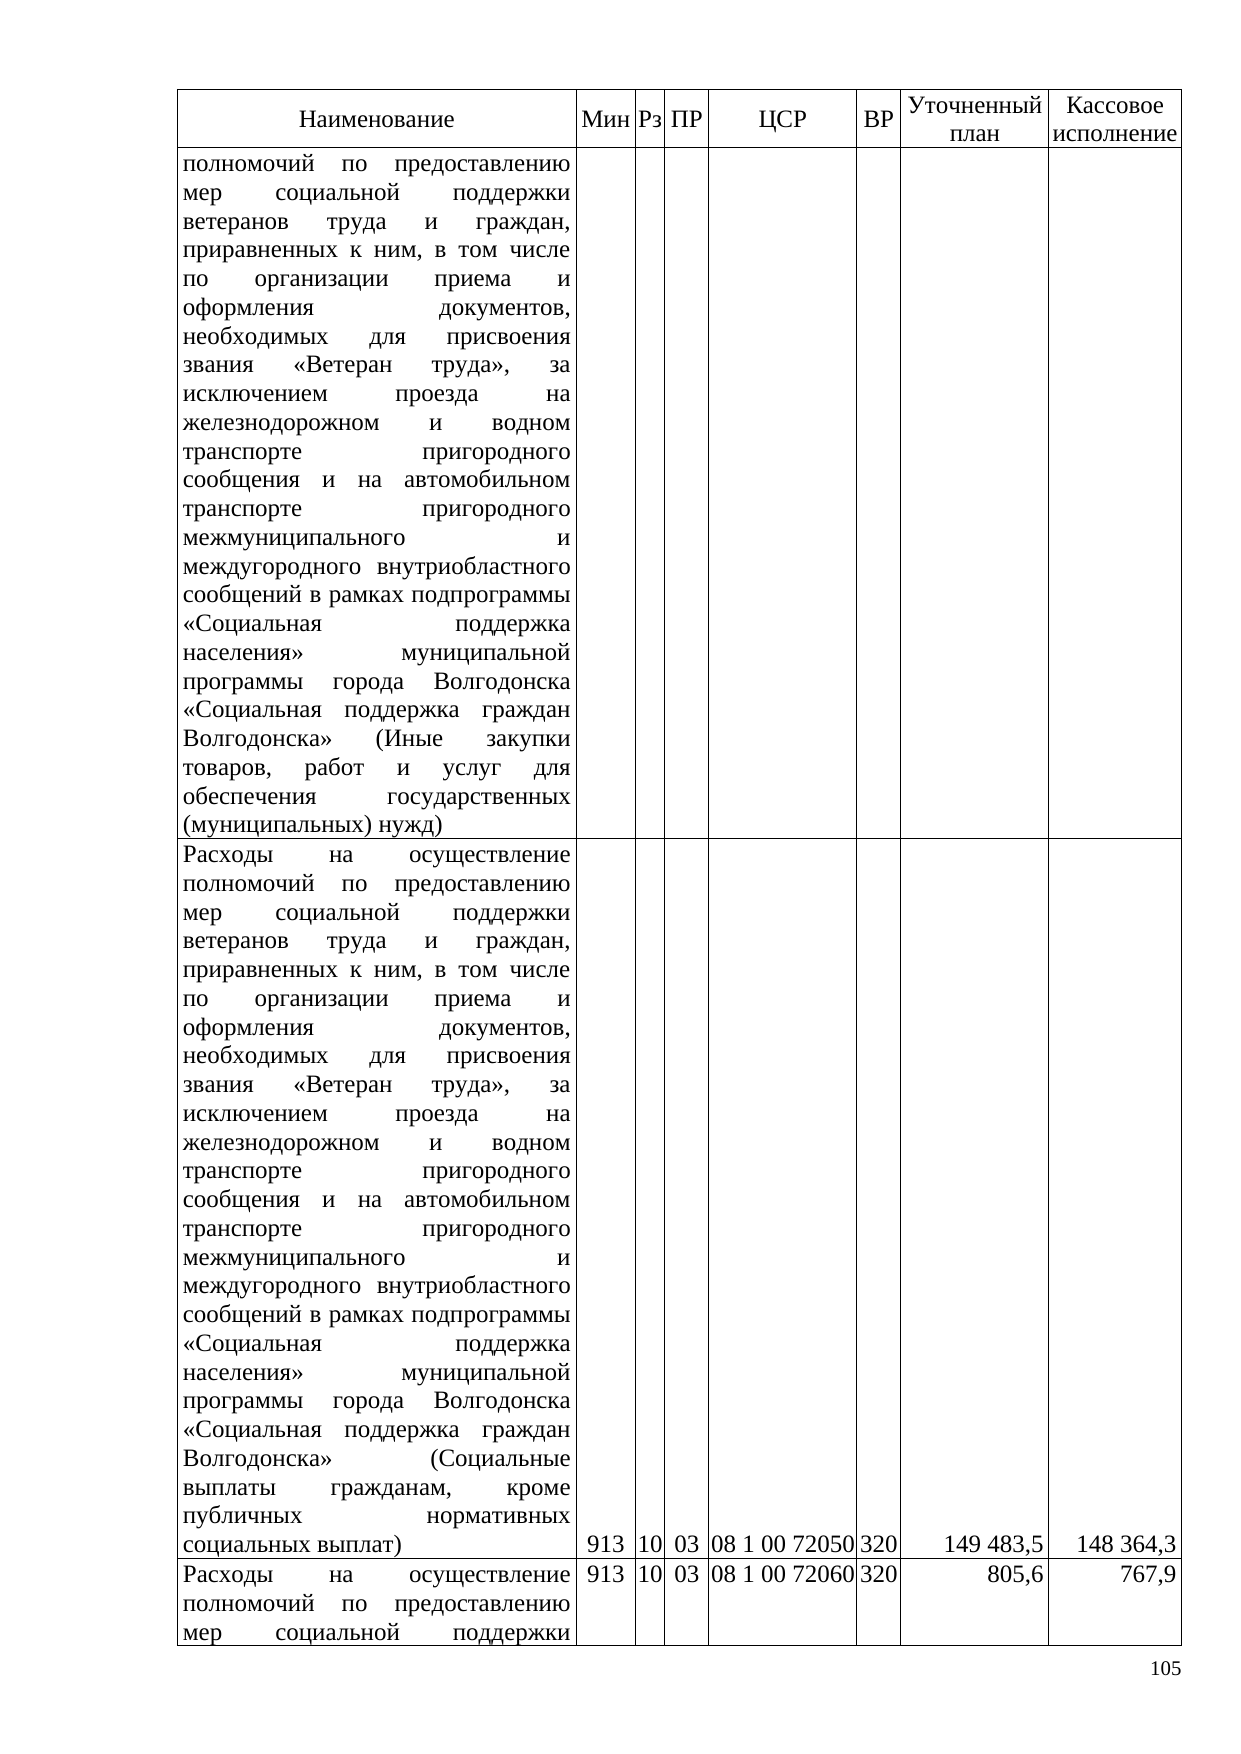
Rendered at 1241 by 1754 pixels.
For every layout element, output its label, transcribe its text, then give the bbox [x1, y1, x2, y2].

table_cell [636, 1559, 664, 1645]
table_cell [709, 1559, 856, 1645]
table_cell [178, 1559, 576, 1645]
table_header ВР [857, 90, 900, 147]
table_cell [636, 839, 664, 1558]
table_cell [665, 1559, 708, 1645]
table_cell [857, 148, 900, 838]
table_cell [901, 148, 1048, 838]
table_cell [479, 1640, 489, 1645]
table_header Кассовое исполнение [1049, 90, 1181, 147]
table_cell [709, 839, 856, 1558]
table_header Рз [636, 90, 664, 147]
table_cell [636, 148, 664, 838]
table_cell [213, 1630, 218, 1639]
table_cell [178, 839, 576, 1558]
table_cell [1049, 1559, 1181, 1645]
table_header Наименование [178, 90, 576, 147]
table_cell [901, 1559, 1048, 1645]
table_header Мин [577, 90, 635, 147]
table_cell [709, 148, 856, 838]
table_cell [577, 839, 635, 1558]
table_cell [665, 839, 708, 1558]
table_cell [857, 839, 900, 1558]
table_header ЦСР [709, 90, 856, 147]
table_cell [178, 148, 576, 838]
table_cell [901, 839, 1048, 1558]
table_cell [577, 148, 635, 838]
table_header Уточненный план [901, 90, 1048, 147]
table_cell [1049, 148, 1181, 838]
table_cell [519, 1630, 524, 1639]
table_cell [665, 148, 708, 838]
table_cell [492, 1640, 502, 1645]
table_header ПР [665, 90, 708, 147]
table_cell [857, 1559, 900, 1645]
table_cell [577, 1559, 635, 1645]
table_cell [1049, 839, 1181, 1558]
